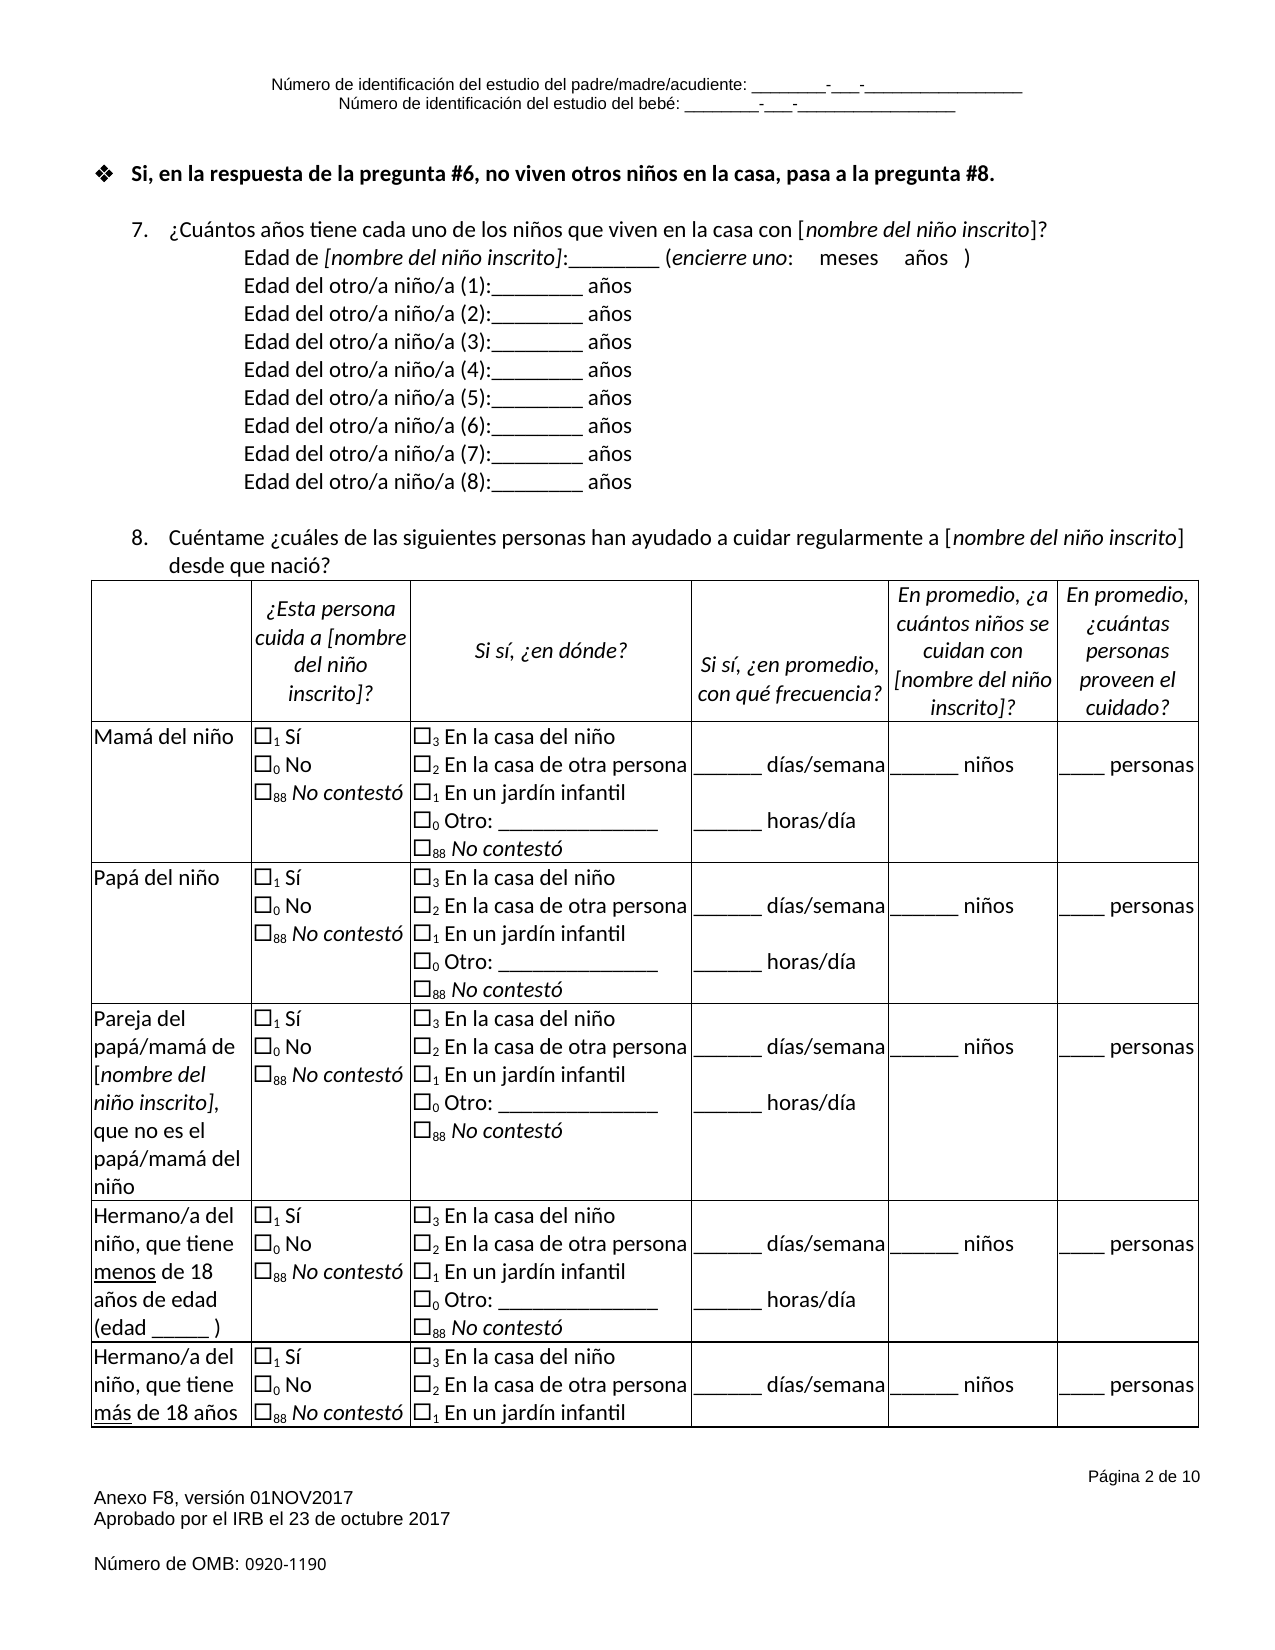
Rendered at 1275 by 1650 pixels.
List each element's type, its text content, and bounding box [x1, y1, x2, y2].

text Edad del otro/a niño/a (7):________ años [94, 439, 1200, 467]
list Cuéntame ¿cuáles de las siguientes personas han ayudado a cuidar regularmente a [nombre del niño inscrito] desde que nació? [131, 523, 1200, 579]
text Edad del otro/a niño/a (4):________ años [94, 355, 1200, 383]
table_cell ______ días/semana ______ horas/día [692, 722, 888, 862]
table_header ¿Esta persona cuida a [nombre del niño inscrito]? [252, 581, 410, 721]
table_header En promedio, ¿cuántas personas proveen el cuidado? [1058, 581, 1198, 721]
table_cell ____ personas [1058, 1201, 1198, 1341]
table_cell 3 En la casa del niño 2 En la casa de otra persona 1 En un jardín infantil 0 Otro: ______________ 88 No contestó [411, 722, 691, 862]
text Edad del otro/a niño/a (2):________ años [94, 299, 1200, 327]
table_cell 1 Sí 0 No 88 No contestó [252, 863, 410, 1003]
text Edad del otro/a niño/a (6):________ años [94, 411, 1200, 439]
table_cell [92, 1343, 251, 1426]
table_header Si sí, ¿en dónde? [411, 581, 691, 721]
list Si, en la respuesta de la pregunta #6, no viven otros niños en la casa, pasa a la pregunta #8. [94, 159, 1200, 187]
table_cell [252, 1343, 410, 1426]
table_cell 1 Sí 0 No 88 No contestó [252, 1201, 410, 1341]
table_cell Mamá del niño [92, 722, 251, 862]
text Edad de [nombre del niño inscrito]:________ (encierre uno: meses años ) [169, 243, 1200, 271]
table_cell 1 Sí 0 No 88 No contestó [252, 722, 410, 862]
table_cell 3 En la casa del niño 2 En la casa de otra persona 1 En un jardín infantil 0 Otro: ______________ 88 No contestó [411, 1004, 691, 1200]
table_cell ______ niños [889, 1201, 1057, 1341]
table_header En promedio, ¿a cuántos niños se cuidan con [nombre del niño inscrito]? [889, 581, 1057, 721]
text Edad del otro/a niño/a (1):________ años [94, 271, 1200, 299]
table_cell 3 En la casa del niño 2 En la casa de otra persona 1 En un jardín infantil 0 Otro: ______________ 88 No contestó [411, 1201, 691, 1341]
table_cell ______ días/semana ______ horas/día [692, 1004, 888, 1200]
table_cell ______ niños [889, 1004, 1057, 1200]
table_cell ____ personas [1058, 1343, 1198, 1426]
table_cell 3 En la casa del niño 2 En la casa de otra persona 1 En un jardín infantil 0 Otro: ______________ 88 No contestó [411, 863, 691, 1003]
table_cell Papá del niño [92, 863, 251, 1003]
table_header [92, 581, 251, 721]
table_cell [692, 1343, 888, 1426]
table_cell Hermano/a del niño, que tiene menos de 18 años de edad (edad _____ ) [92, 1201, 251, 1341]
table_cell ______ días/semana ______ horas/día [692, 1201, 888, 1341]
table_cell 1 Sí 0 No 88 No contestó [252, 1004, 410, 1200]
text Edad del otro/a niño/a (5):________ años [94, 383, 1200, 411]
table_cell ____ personas [1058, 863, 1198, 1003]
table_cell ______ días/semana ______ horas/día [692, 863, 888, 1003]
table_cell ______ niños [889, 1343, 1057, 1426]
text Edad del otro/a niño/a (8):________ años [94, 467, 1200, 496]
table_cell ______ niños [889, 863, 1057, 1003]
text Edad del otro/a niño/a (3):________ años [94, 327, 1200, 355]
table_header Si sí, ¿en promedio, con qué frecuencia? [692, 581, 888, 721]
list ¿Cuántos años tiene cada uno de los niños que viven en la casa con [nombre del niño inscrito]? [131, 215, 1200, 243]
table_cell ____ personas [1058, 722, 1198, 862]
table_cell ______ niños [889, 722, 1057, 862]
table_cell Pareja del papá/mamá de [nombre del niño inscrito], que no es el papá/mamá del niño [92, 1004, 251, 1200]
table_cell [411, 1343, 691, 1426]
table_cell ____ personas [1058, 1004, 1198, 1200]
